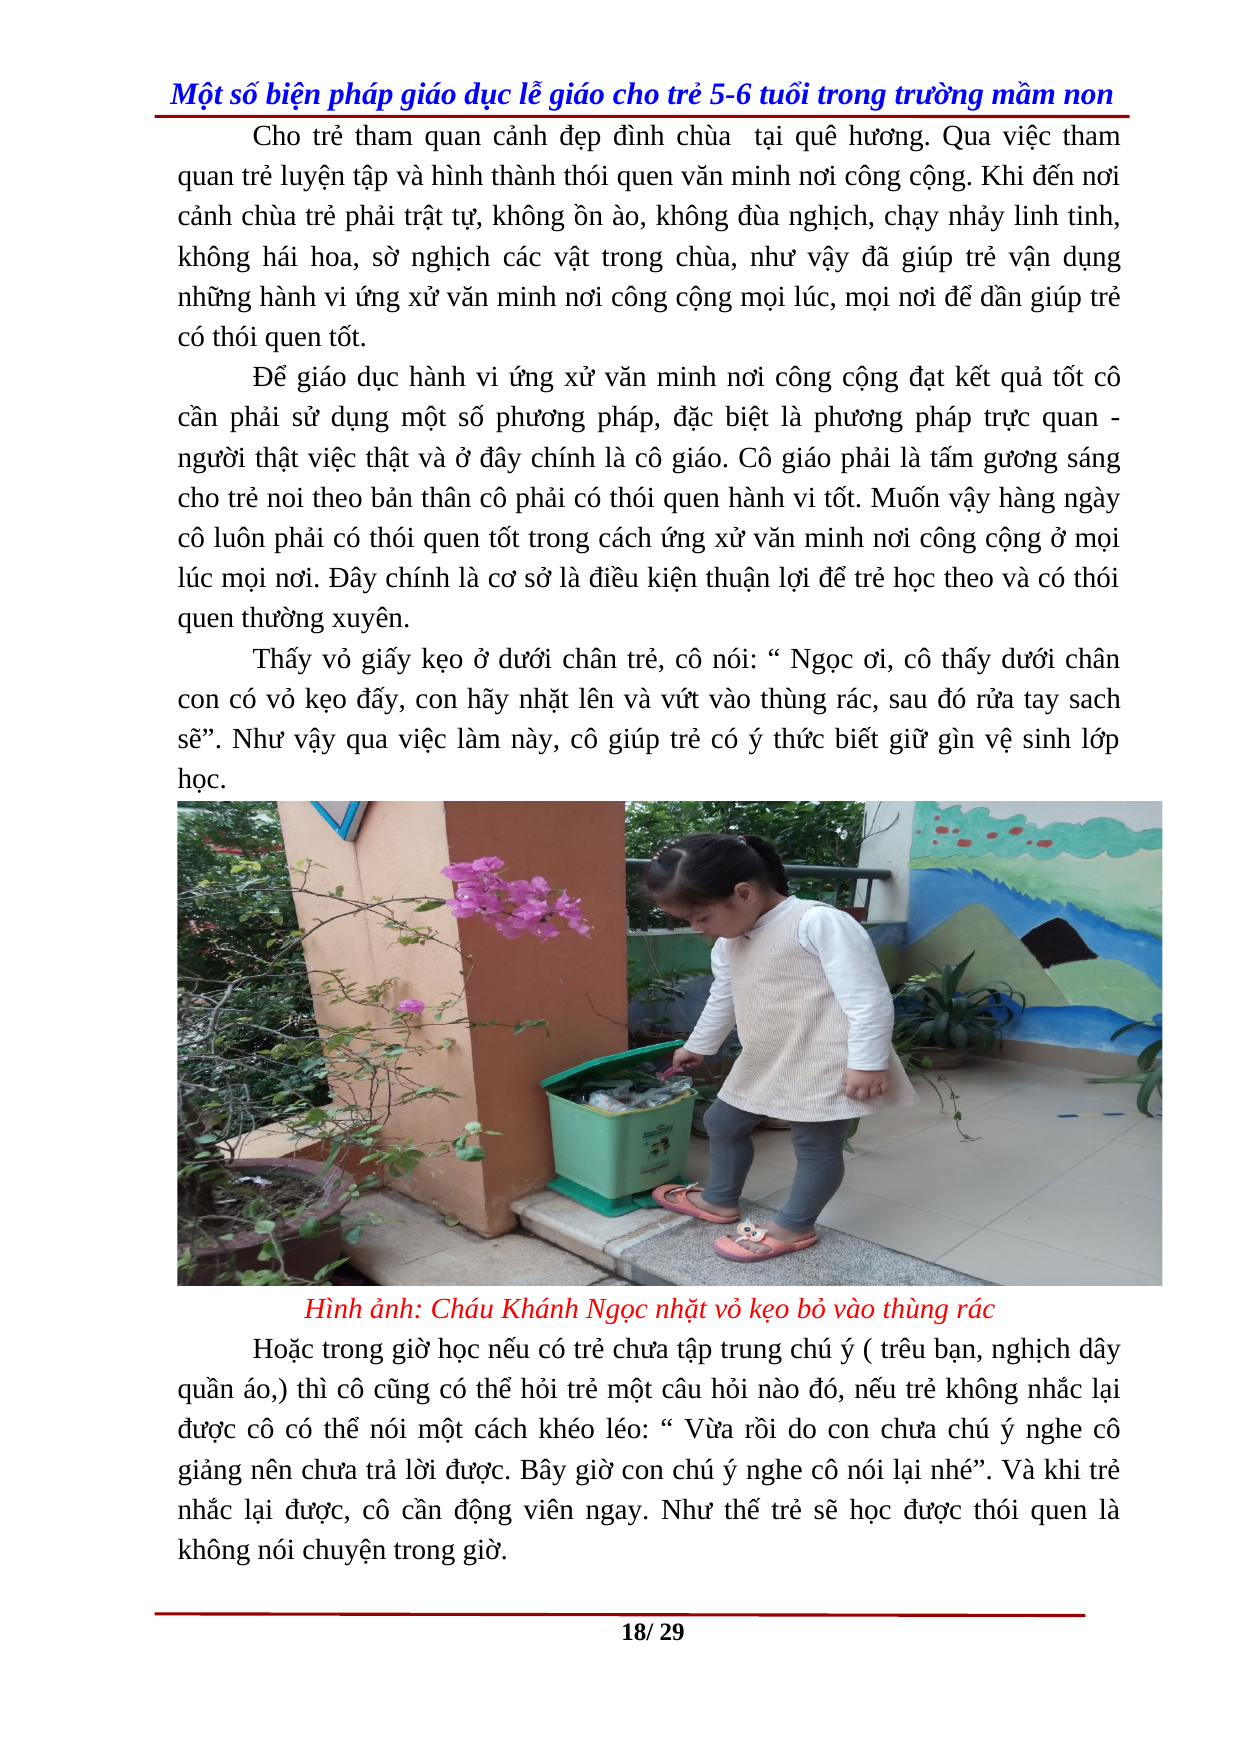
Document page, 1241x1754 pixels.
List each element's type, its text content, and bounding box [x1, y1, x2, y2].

text Thấy vỏ giấy kẹo ở dưới chân trẻ, cô nói: “ Ngọc ơi, cô thấy dưới chân con có vỏ kẹo đấy, con hãy nhặt lên và vứt vào thùng rác, sau đó rửa tay sach sẽ”. Như vậy qua việc làm này, cô giúp trẻ có ý thức biết giữ gìn vệ sinh lớp học. [177, 641, 1122, 795]
text Hình ảnh: Cháu Khánh Ngọc nhặt vỏ kẹo bỏ vào thùng rác [177, 1291, 1122, 1324]
text Để giáo dục hành vi ứng xử văn minh nơi công cộng đạt kết quả tốt cô cần phải sử dụng một số phương pháp, đặc biệt là phương pháp trực quan - người thật việc thật và ở đây chính là cô giáo. Cô giáo phải là tấm gương sáng cho trẻ noi theo bản thân cô phải có thói quen hành vi tốt. Muốn vậy hàng ngày cô luôn phải có thói quen tốt trong cách ứng xử văn minh nơi công cộng ở mọi lúc mọi nơi. Đây chính là cơ sở là điều kiện thuận lợi để trẻ học theo và có thói quen thường xuyên. [177, 359, 1122, 634]
text Hoặc trong giờ học nếu có trẻ chưa tập trung chú ý ( trêu bạn, nghịch dây quần áo,) thì cô cũng có thể hỏi trẻ một câu hỏi nào đó, nếu trẻ không nhắc lại được cô có thể nói một cách khéo léo: “ Vừa rồi do con chưa chú ý nghe cô giảng nên chưa trả lời được. Bây giờ con chú ý nghe cô nói lại nhé”. Và khi trẻ nhắc lại được, cô cần động viên ngay. Như thế trẻ sẽ học được thói quen là không nói chuyện trong giờ. [177, 1331, 1122, 1566]
picture [177, 801, 1163, 1286]
text Cho trẻ tham quan cảnh đẹp đình chùa tại quê hương. Qua việc tham quan trẻ luyện tập và hình thành thói quen văn minh nơi công cộng. Khi đến nơi cảnh chùa trẻ phải trật tự, không ồn ào, không đùa nghịch, chạy nhảy linh tinh, không hái hoa, sờ nghịch các vật trong chùa, như vậy đã giúp trẻ vận dụng những hành vi ứng xử văn minh nơi công cộng mọi lúc, mọi nơi để dần giúp trẻ có thói quen tốt. [177, 118, 1122, 353]
